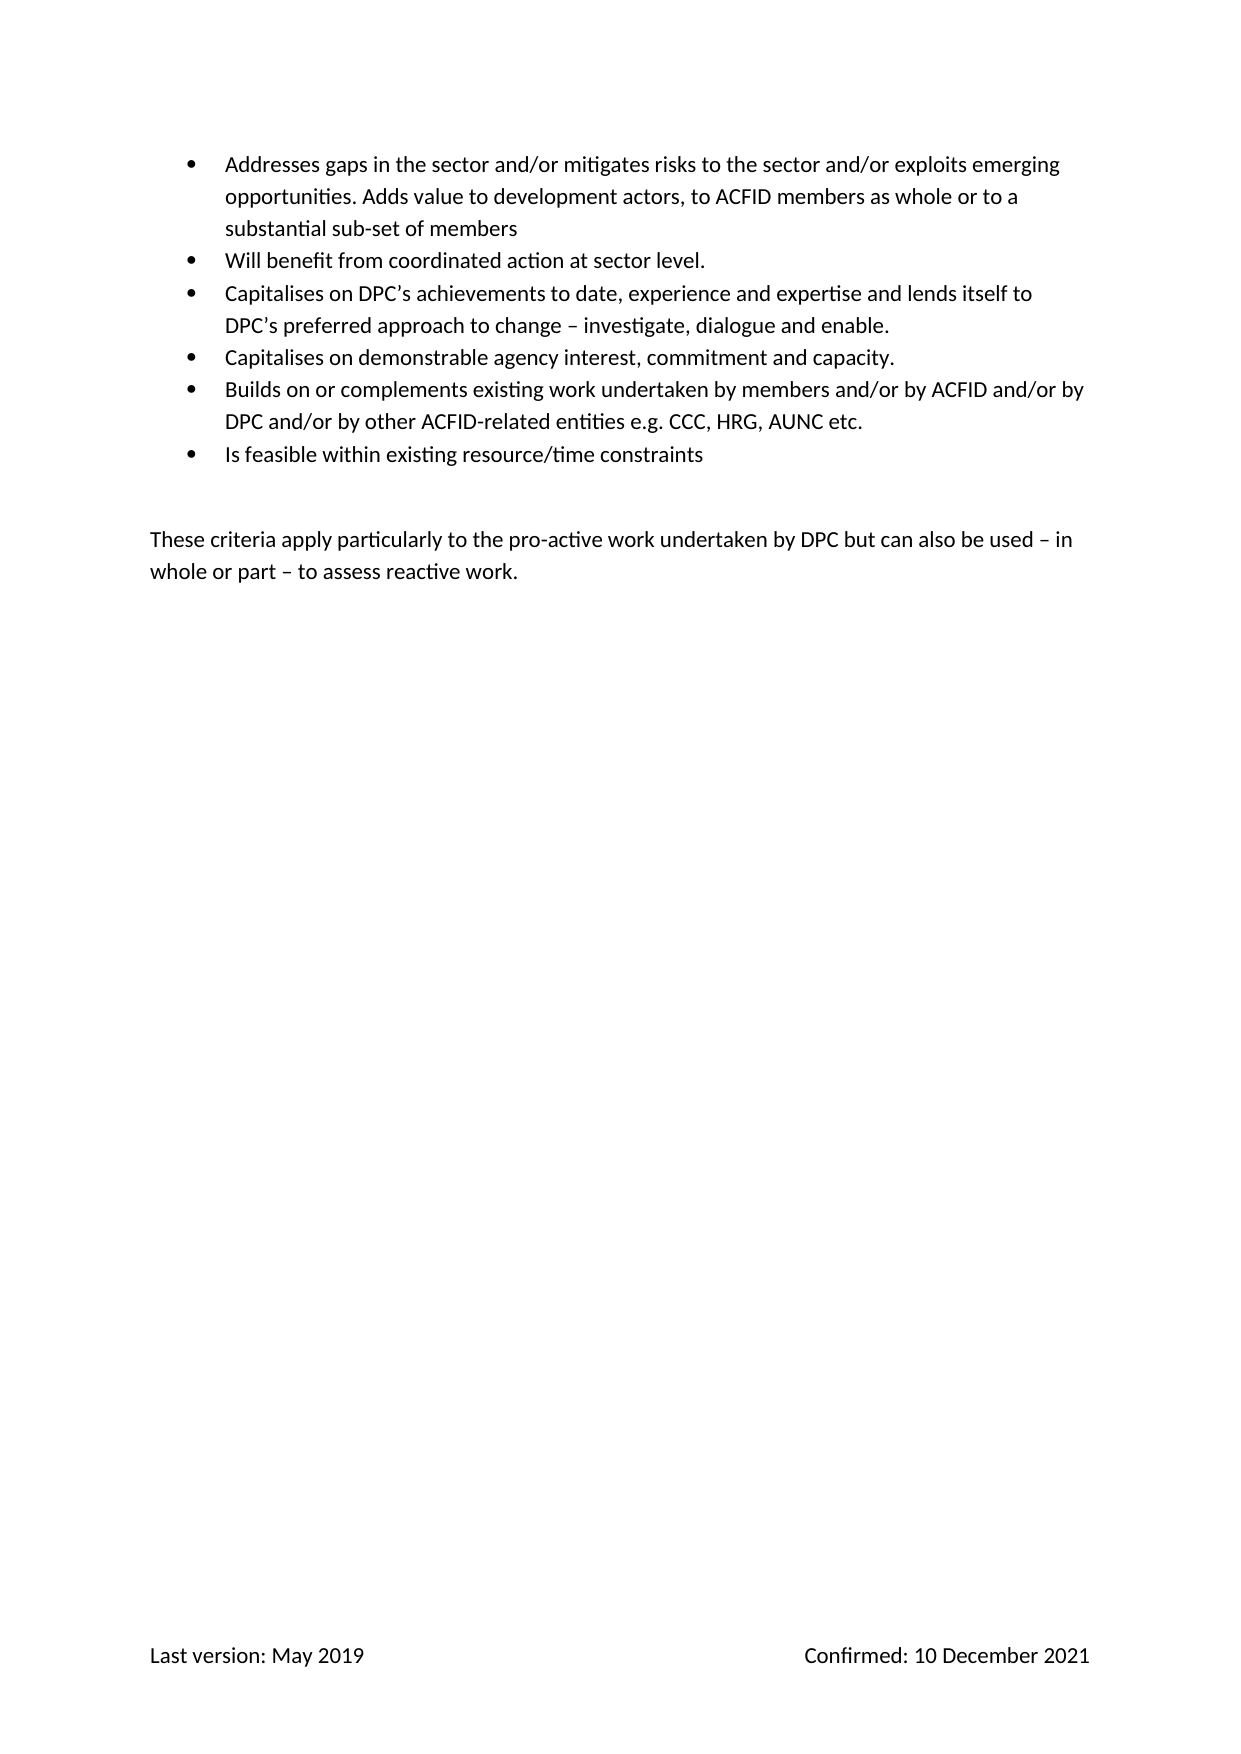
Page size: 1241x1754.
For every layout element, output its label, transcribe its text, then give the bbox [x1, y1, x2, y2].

list Is feasible within existing resource/time constraints [187, 440, 1090, 468]
list Addresses gaps in the sector and/or mitigates risks to the sector and/or exploits emerging opportunities. Adds value to development actors, to ACFID members as whole or to a substantial sub-set of members [187, 150, 1090, 242]
list Capitalises on demonstrable agency interest, commitment and capacity. [187, 343, 1090, 371]
text These criteria apply particularly to the pro-active work undertaken by DPC but can also be used – in whole or part – to assess reactive work. [150, 525, 1090, 585]
list Capitalises on DPC’s achievements to date, experience and expertise and lends itself to DPC’s preferred approach to change – investigate, dialogue and enable. [187, 279, 1090, 339]
list Builds on or complements existing work undertaken by members and/or by ACFID and/or by DPC and/or by other ACFID-related entities e.g. CCC, HRG, AUNC etc. [187, 375, 1090, 436]
list Will benefit from coordinated action at sector level. [187, 247, 1090, 274]
